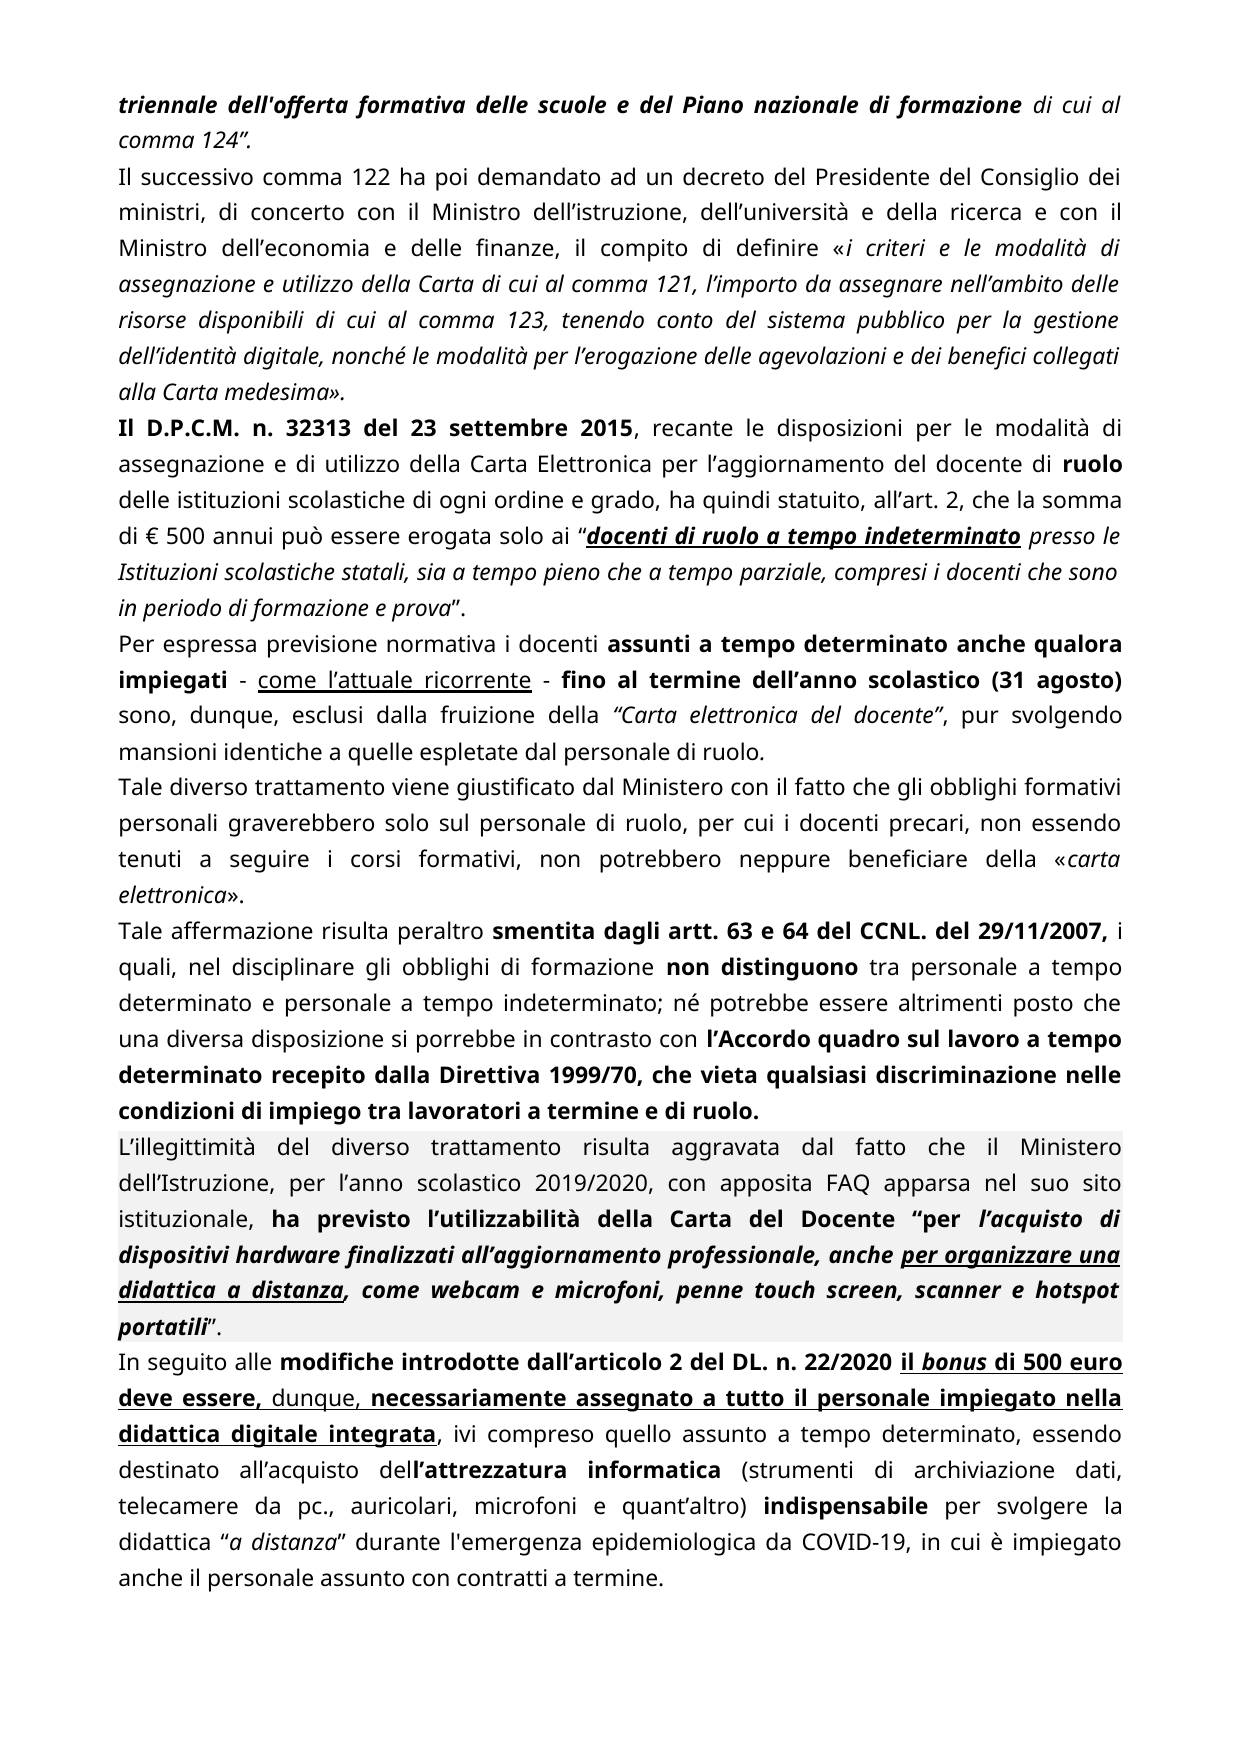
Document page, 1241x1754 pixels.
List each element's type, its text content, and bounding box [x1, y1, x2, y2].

text Il D.P.C.M. n. 32313 del 23 settembre 2015, recante le disposizioni per le modalità di assegnazione e di utilizzo della Carta Elettronica per l’aggiornamento del docente di ruolo delle istituzioni scolastiche di ogni ordine e grado, ha quindi statuito, all’art. 2, che la somma di € 500 annui può essere erogata solo ai “docenti di ruolo a tempo indeterminato presso le Istituzioni scolastiche statali, sia a tempo pieno che a tempo parziale, compresi i docenti che sono in periodo di formazione e prova”. [118, 412, 1123, 623]
text Tale affermazione risulta peraltro smentita dagli artt. 63 e 64 del CCNL. del 29/11/2007, i quali, nel disciplinare gli obblighi di formazione non distinguono tra personale a tempo determinato e personale a tempo indeterminato; né potrebbe essere altrimenti posto che una diversa disposizione si porrebbe in contrasto con l’Accordo quadro sul lavoro a tempo determinato recepito dalla Direttiva 1999/70, che vieta qualsiasi discriminazione nelle condizioni di impiego tra lavoratori a termine e di ruolo. [118, 915, 1123, 1126]
text In seguito alle modifiche introdotte dall’articolo 2 del DL. n. 22/2020 il bonus di 500 euro deve essere, dunque, necessariamente assegnato a tutto il personale impiegato nella didattica digitale integrata, ivi compreso quello assunto a tempo determinato, essendo destinato all’acquisto dell’attrezzatura informatica (strumenti di archiviazione dati, telecamere da pc., auricolari, microfoni e quant’altro) indispensabile per svolgere la didattica “a distanza” durante l'emergenza epidemiologica da COVID-19, in cui è impiegato anche il personale assunto con contratti a termine. [118, 1410, 1123, 1593]
text Per espressa previsione normativa i docenti assunti a tempo determinato anche qualora impiegati - come l’attuale ricorrente - fino al termine dell’anno scolastico (31 agosto) sono, dunque, esclusi dalla fruizione della “Carta elettronica del docente”, pur svolgendo mansioni identiche a quelle espletate dal personale di ruolo. [118, 628, 1123, 767]
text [118, 88, 1123, 156]
text Tale diverso trattamento viene giustificato dal Ministero con il fatto che gli obblighi formativi personali graverebbero solo sul personale di ruolo, per cui i docenti precari, non essendo tenuti a seguire i corsi formativi, non potrebbero neppure beneficiare della «carta elettronica». [118, 771, 1123, 910]
text In seguito alle modifiche introdotte dall’articolo 2 del DL. n. 22/2020 il bonus di 500 euro deve essere, dunque, necessariamente assegnato a tutto il personale impiegato nella didattica digitale integrata, ivi compreso quello assunto a tempo determinato, essendo destinato all’acquisto dell’attrezzatura informatica (strumenti di archiviazione dati, telecamere da pc., auricolari, microfoni e quant’altro) indispensabile per svolgere la didattica “a distanza” durante l'emergenza epidemiologica da COVID-19, in cui è impiegato anche il personale assunto con contratti a termine. [118, 1346, 1123, 1409]
text L’illegittimità del diverso trattamento risulta aggravata dal fatto che il Ministero dell’Istruzione, per l’anno scolastico 2019/2020, con apposita FAQ apparsa nel suo sito istituzionale, ha previsto l’utilizzabilità della Carta del Docente “per l’acquisto di dispositivi hardware finalizzati all’aggiornamento professionale, anche per organizzare una didattica a distanza, come webcam e microfoni, penne touch screen, scanner e hotspot portatili”. [118, 1131, 1123, 1342]
text Il successivo comma 122 ha poi demandato ad un decreto del Presidente del Consiglio dei ministri, di concerto con il Ministro dell’istruzione, dell’università e della ricerca e con il Ministro dell’economia e delle finanze, il compito di definire «i criteri e le modalità di assegnazione e utilizzo della Carta di cui al comma 121, l’importo da assegnare nell’ambito delle risorse disponibili di cui al comma 123, tenendo conto del sistema pubblico per la gestione dell’identità digitale, nonché le modalità per l’erogazione delle agevolazioni e dei benefici collegati alla Carta medesima». [118, 160, 1123, 407]
